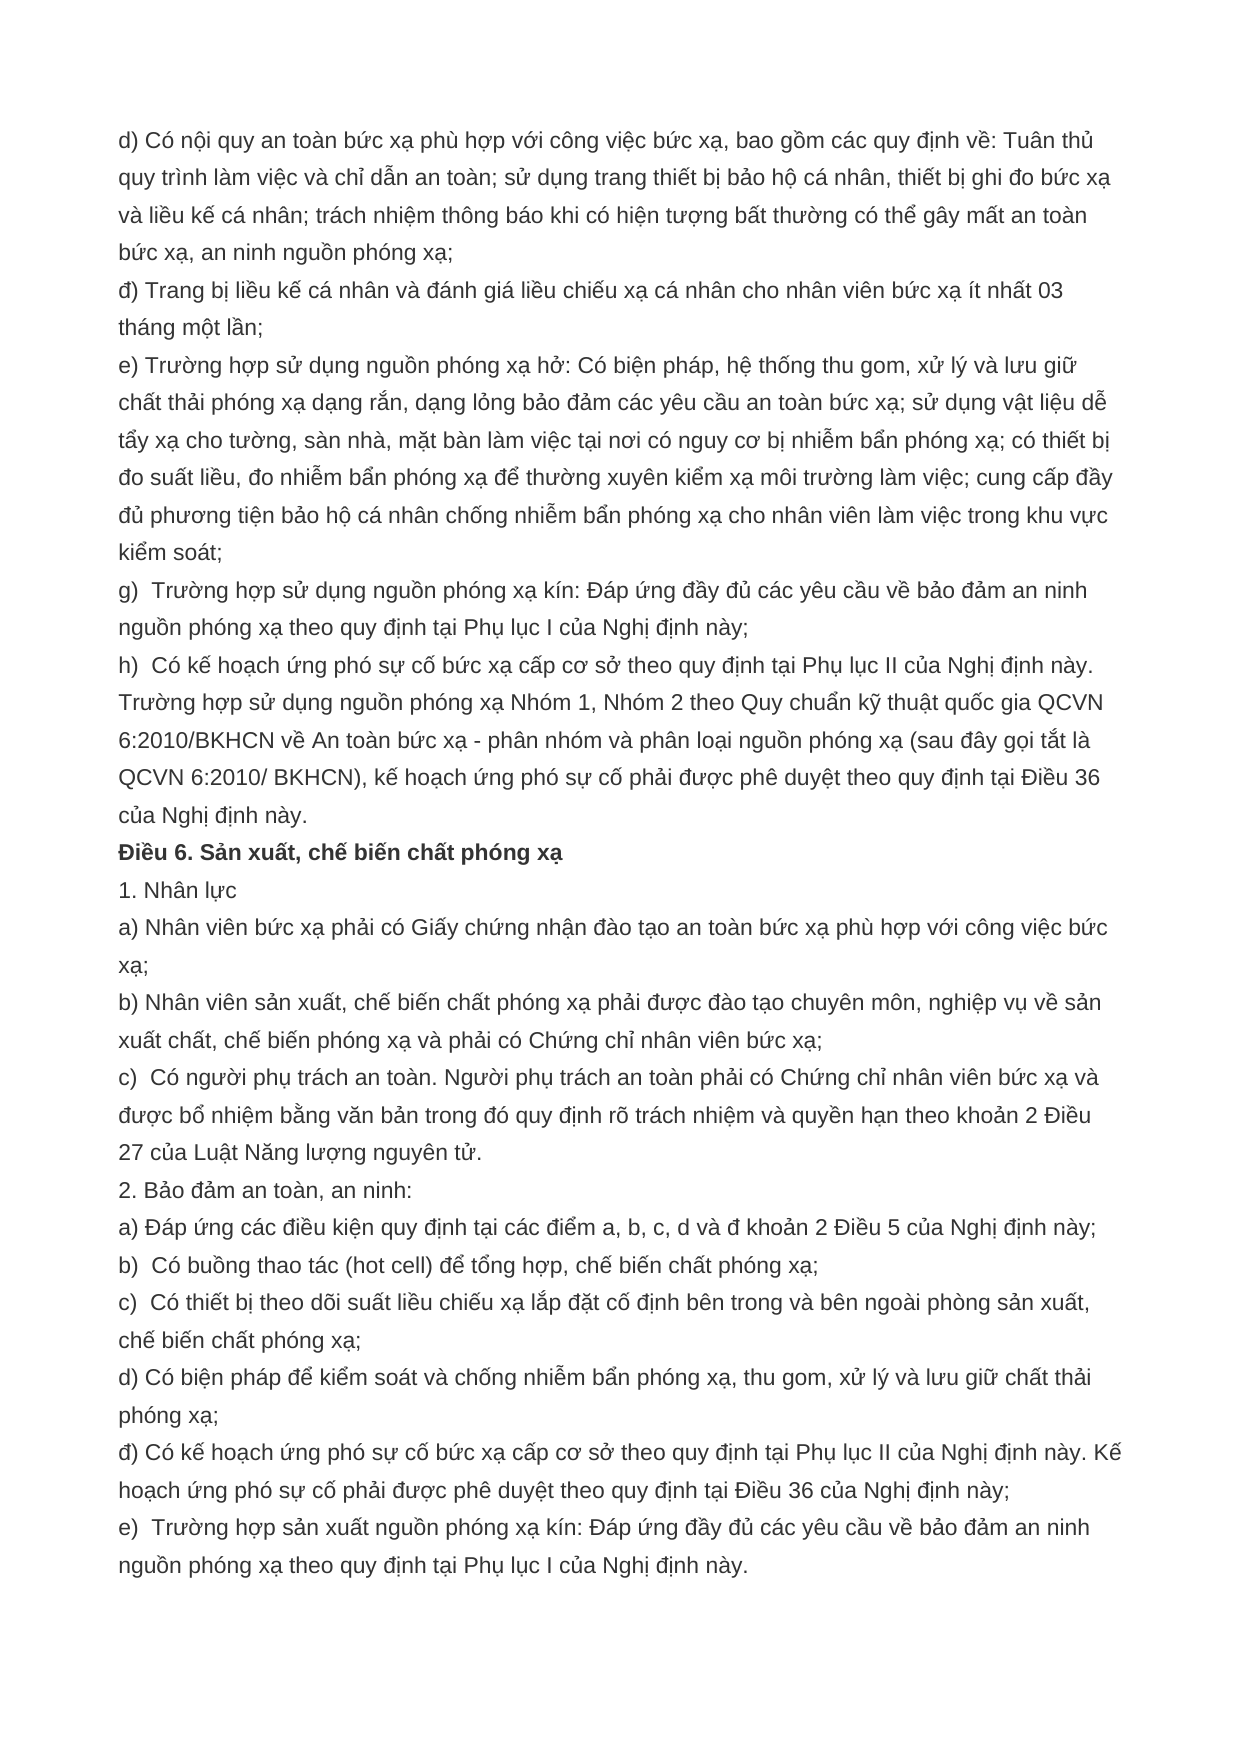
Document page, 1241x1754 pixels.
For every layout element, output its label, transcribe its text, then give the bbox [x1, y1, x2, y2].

text a) Nhân viên bức xạ phải có Giấy chứng nhận đào tạo an toàn bức xạ phù hợp với công việc bức xạ; [118, 906, 1122, 981]
text 2. Bảo đảm an toàn, an ninh: [118, 1168, 1122, 1206]
text h) Có kế hoạch ứng phó sự cố bức xạ cấp cơ sở theo quy định tại Phụ lục II của Nghị định này. Trường hợp sử dụng nguồn phóng xạ Nhóm 1, Nhóm 2 theo Quy chuẩn kỹ thuật quốc gia QCVN 6:2010/BKHCN về An toàn bức xạ - phân nhóm và phân loại nguồn phóng xạ (sau đây gọi tắt là QCVN 6:2010/ BKHCN), kế hoạch ứng phó sự cố phải được phê duyệt theo quy định tại Điều 36 của Nghị định này. [118, 643, 1122, 831]
text c) Có người phụ trách an toàn. Người phụ trách an toàn phải có Chứng chỉ nhân viên bức xạ và được bổ nhiệm bằng văn bản trong đó quy định rõ trách nhiệm và quyền hạn theo khoản 2 Điều 27 của Luật Năng lượng nguyên tử. [118, 1056, 1122, 1168]
text d) Có biện pháp để kiểm soát và chống nhiễm bẩn phóng xạ, thu gom, xử lý và lưu giữ chất thải phóng xạ; [118, 1356, 1122, 1431]
text 1. Nhân lực [118, 868, 1122, 906]
text g) Trường hợp sử dụng nguồn phóng xạ kín: Đáp ứng đầy đủ các yêu cầu về bảo đảm an ninh nguồn phóng xạ theo quy định tại Phụ lục I của Nghị định này; [118, 568, 1122, 643]
text đ) Trang bị liều kế cá nhân và đánh giá liều chiếu xạ cá nhân cho nhân viên bức xạ ít nhất 03 tháng một lần; [118, 268, 1122, 343]
text a) Đáp ứng các điều kiện quy định tại các điểm a, b, c, d và đ khoản 2 Điều 5 của Nghị định này; [118, 1206, 1122, 1243]
text Điều 6. Sản xuất, chế biến chất phóng xạ [118, 831, 1122, 868]
text b) Có buồng thao tác (hot cell) để tổng hợp, chế biến chất phóng xạ; [118, 1243, 1122, 1281]
text e) Trường hợp sản xuất nguồn phóng xạ kín: Đáp ứng đầy đủ các yêu cầu về bảo đảm an ninh nguồn phóng xạ theo quy định tại Phụ lục I của Nghị định này. [118, 1506, 1122, 1581]
text c) Có thiết bị theo dõi suất liều chiếu xạ lắp đặt cố định bên trong và bên ngoài phòng sản xuất, chế biến chất phóng xạ; [118, 1281, 1122, 1356]
text e) Trường hợp sử dụng nguồn phóng xạ hở: Có biện pháp, hệ thống thu gom, xử lý và lưu giữ chất thải phóng xạ dạng rắn, dạng lỏng bảo đảm các yêu cầu an toàn bức xạ; sử dụng vật liệu dễ tẩy xạ cho tường, sàn nhà, mặt bàn làm việc tại nơi có nguy cơ bị nhiễm bẩn phóng xạ; có thiết bị đo suất liều, đo nhiễm bẩn phóng xạ để thường xuyên kiểm xạ môi trường làm việc; cung cấp đầy đủ phương tiện bảo hộ cá nhân chống nhiễm bẩn phóng xạ cho nhân viên làm việc trong khu vực kiểm soát; [118, 343, 1122, 568]
text d) Có nội quy an toàn bức xạ phù hợp với công việc bức xạ, bao gồm các quy định về: Tuân thủ quy trình làm việc và chỉ dẫn an toàn; sử dụng trang thiết bị bảo hộ cá nhân, thiết bị ghi đo bức xạ và liều kế cá nhân; trách nhiệm thông báo khi có hiện tượng bất thường có thể gây mất an toàn bức xạ, an ninh nguồn phóng xạ; [118, 118, 1122, 268]
text b) Nhân viên sản xuất, chế biến chất phóng xạ phải được đào tạo chuyên môn, nghiệp vụ về sản xuất chất, chế biến phóng xạ và phải có Chứng chỉ nhân viên bức xạ; [118, 981, 1122, 1056]
text đ) Có kế hoạch ứng phó sự cố bức xạ cấp cơ sở theo quy định tại Phụ lục II của Nghị định này. Kế hoạch ứng phó sự cố phải được phê duyệt theo quy định tại Điều 36 của Nghị định này; [118, 1431, 1122, 1506]
